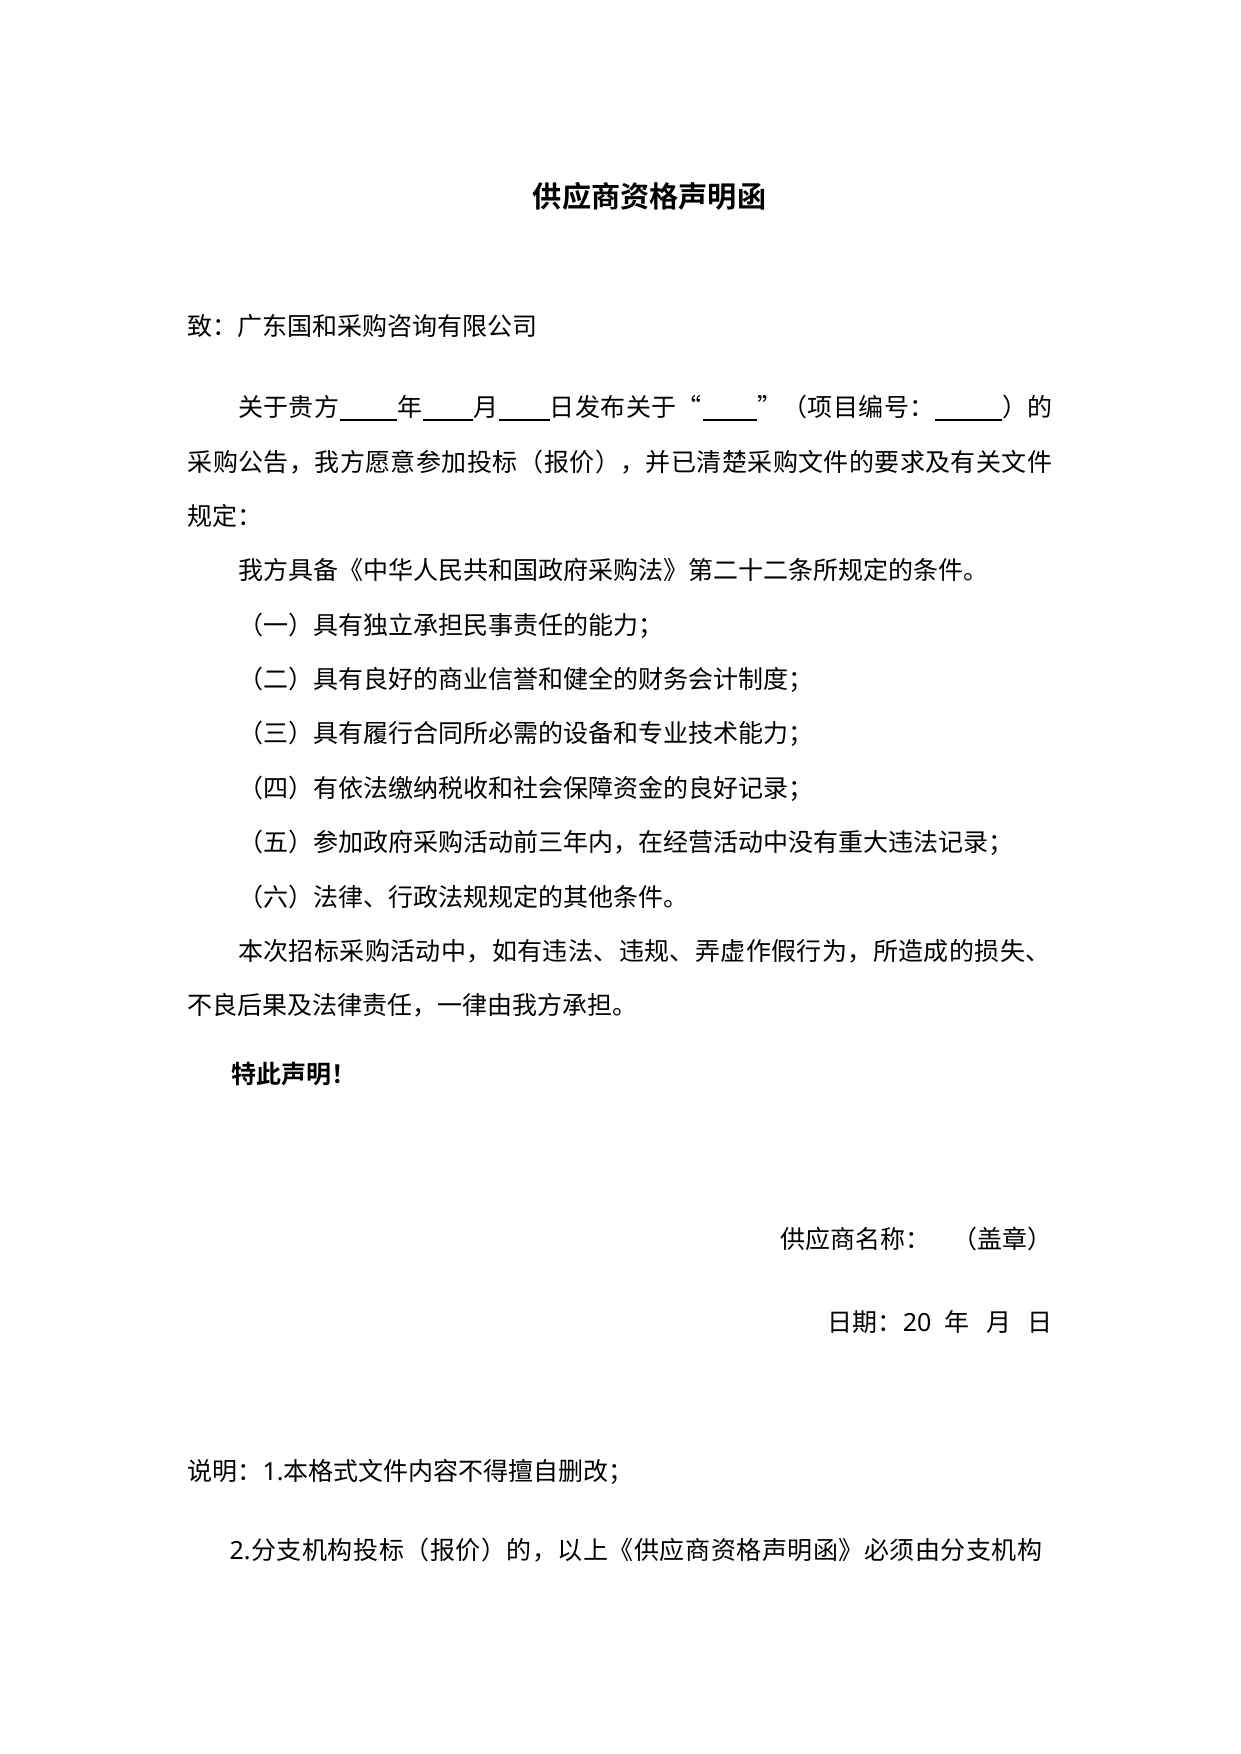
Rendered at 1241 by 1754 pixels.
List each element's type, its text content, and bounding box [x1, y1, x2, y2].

text （二）具有良好的商业信誉和健全的财务会计制度； [187, 659, 1053, 696]
text 供应商名称： （盖章） [187, 1205, 1053, 1270]
text （四）有依法缴纳税收和社会保障资金的良好记录； [187, 768, 1053, 804]
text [187, 1516, 1043, 1581]
text 我方具备《中华人民共和国政府采购法》第二十二条所规定的条件。 [187, 551, 1053, 587]
text 关于贵方 年 月 日发布关于“ ”（项目编号： ）的采购公告，我方愿意参加投标（报价），并已清楚采购文件的要求及有关文件规定： [187, 388, 1053, 533]
text 特此声明！ [187, 1040, 1053, 1105]
text 致：广东国和采购咨询有限公司 [187, 292, 1043, 357]
text （一）具有独立承担民事责任的能力； [187, 605, 1053, 641]
text 本次招标采购活动中，如有违法、违规、弄虚作假行为，所造成的损失、不良后果及法律责任，一律由我方承担。 [187, 931, 1053, 1022]
text 日期：20 年 月 日 [187, 1288, 1053, 1353]
text （五）参加政府采购活动前三年内，在经营活动中没有重大违法记录； [187, 823, 1053, 859]
text 供应商资格声明函 [187, 162, 1053, 227]
text （六）法律、行政法规规定的其他条件。 [187, 877, 1053, 913]
text 说明：1.本格式文件内容不得擅自删改； [187, 1437, 1043, 1502]
text （三）具有履行合同所必需的设备和专业技术能力； [187, 714, 1053, 750]
